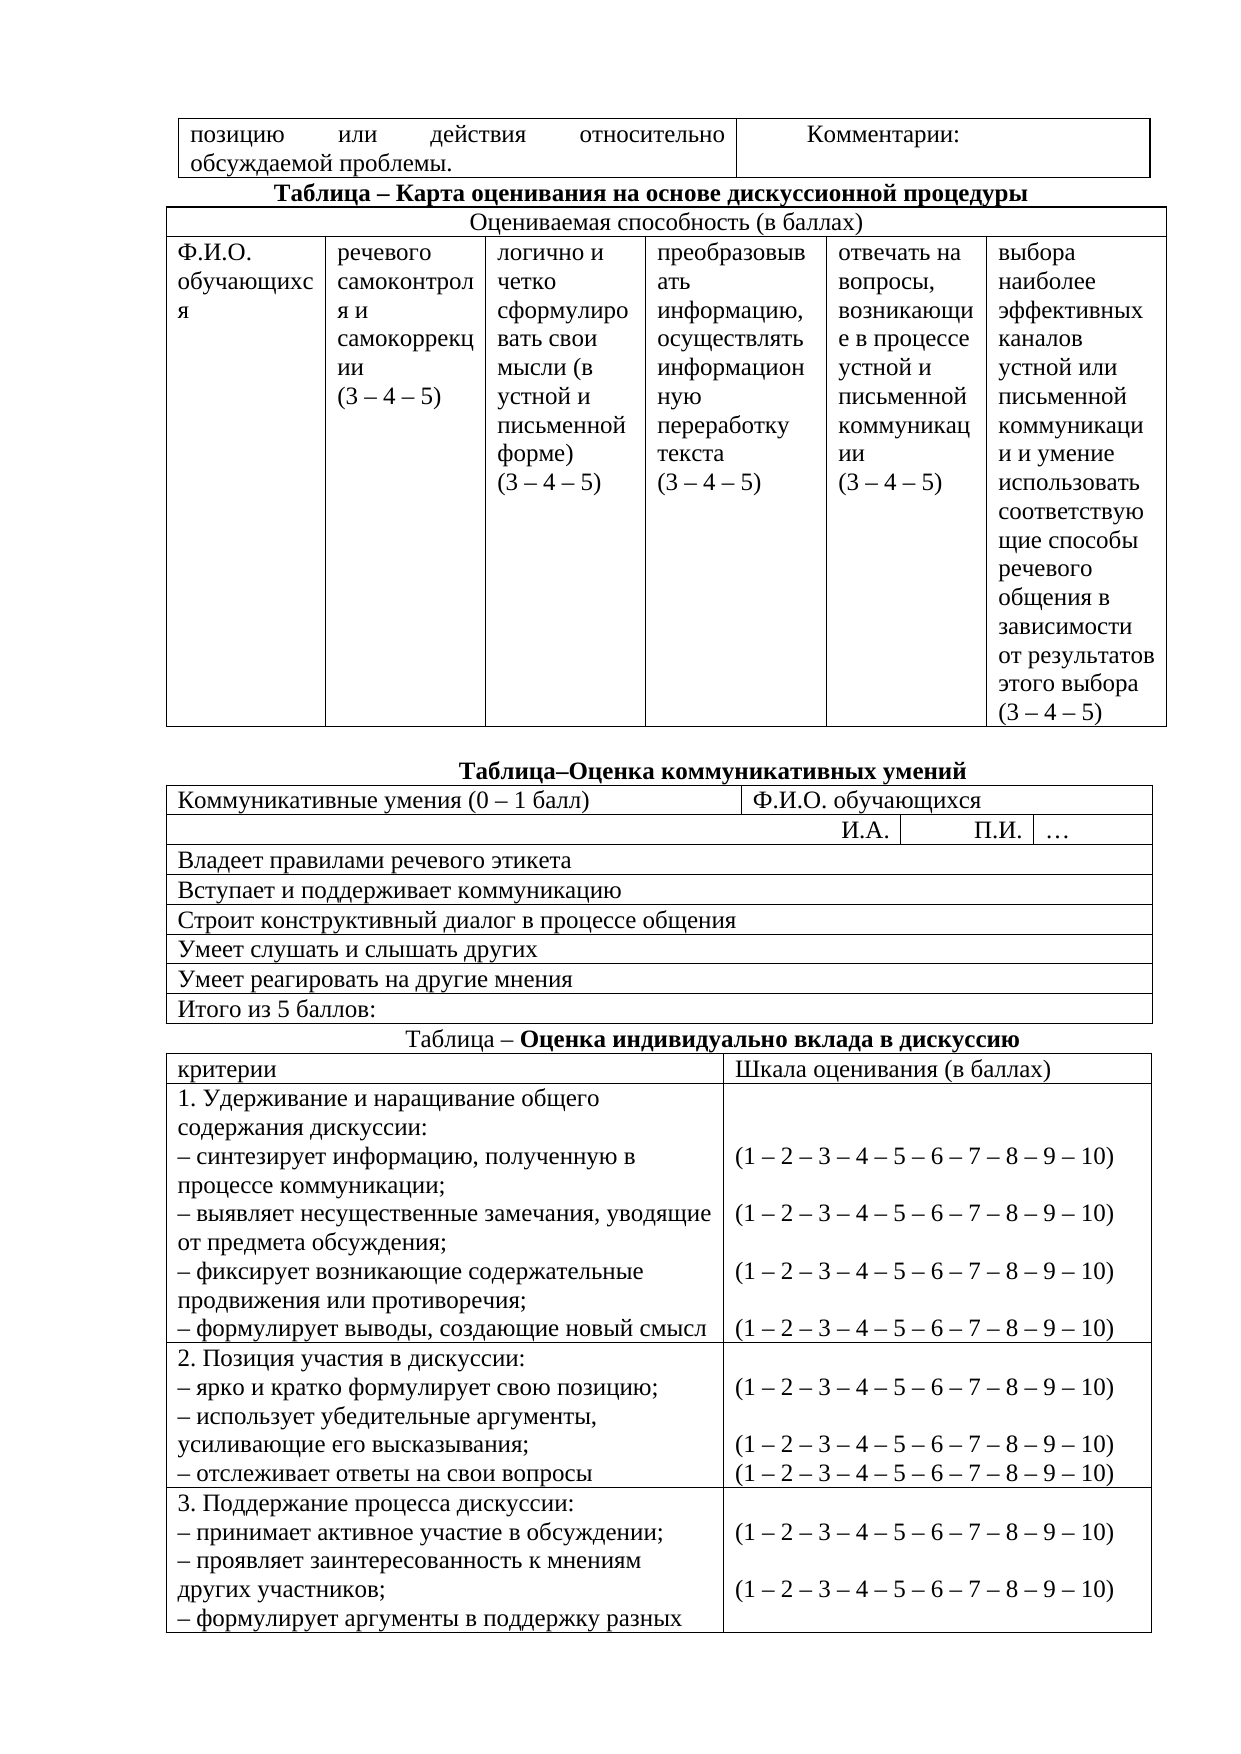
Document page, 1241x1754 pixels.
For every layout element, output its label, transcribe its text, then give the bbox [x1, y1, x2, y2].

table_cell (1 – 2 – 3 – 4 – 5 – 6 – 7 – 8 – 9 – 10) (1 – 2 – 3 – 4 – 5 – 6 – 7 – 8 – 9 – 10) (1 – 2 – 3 – 4 – 5 – 6 – 7 – 8 – 9 – 10) [724, 1343, 1151, 1487]
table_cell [179, 119, 736, 177]
table_cell выбора наиболее эффективных каналов устной или письменной коммуникации и умение использовать соответствующие способы речевого общения в зависимости от результатов этого выбора (3 – 4 – 5) [987, 237, 1166, 726]
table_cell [167, 1488, 723, 1632]
table_cell Владеет правилами речевого этикета [167, 845, 1152, 874]
table_header Ф.И.О. обучающихся [742, 786, 1152, 814]
table_header Шкала оценивания (в баллах) [724, 1054, 1151, 1082]
list Таблица – Оценка индивидуально вклада в дискуссию [274, 1024, 1152, 1053]
table_cell 2. Позиция участия в дискуссии: – ярко и кратко формулирует свою позицию; – использует убедительные аргументы, усиливающие его высказывания; – отслеживает ответы на свои вопросы [167, 1343, 723, 1487]
table_cell отвечать на вопросы, возникающие в процессе устной и письменной коммуникации (3 – 4 – 5) [827, 237, 986, 726]
list Таблица–Оценка коммуникативных умений [274, 756, 1152, 784]
table_cell Умеет реагировать на другие мнения [167, 964, 1152, 993]
list Таблица – Карта оценивания на основе дискуссионной процедуры [274, 178, 1152, 206]
table_cell преобразовывать информацию, осуществлять информационную переработку текста (3 – 4 – 5) [646, 237, 826, 726]
table_cell 1. Удерживание и наращивание общего содержания дискуссии: – синтезирует информацию, полученную в процессе коммуникации; – выявляет несущественные замечания, уводящие от предмета обсуждения; – фиксирует возникающие содержательные продвижения или противоречия; – формулирует выводы, создающие новый смысл [167, 1084, 723, 1342]
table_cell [724, 1488, 1151, 1632]
table_cell … [1034, 815, 1152, 844]
table_cell П.И. [901, 815, 1033, 844]
table_header Коммуникативные умения (0 – 1 балл) [167, 786, 741, 814]
table_cell логично и четко сформулировать свои мысли (в устной и письменной форме) (3 – 4 – 5) [486, 237, 645, 726]
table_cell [737, 119, 1149, 177]
table_header критерии [167, 1054, 723, 1082]
table_cell И.А. [167, 815, 900, 844]
table_cell Умеет слушать и слышать других [167, 935, 1152, 963]
table_header Оцениваемая способность (в баллах) [167, 208, 1166, 236]
table_cell Строит конструктивный диалог в процессе общения [167, 905, 1152, 933]
table_cell речевого самоконтроля и самокоррекции (3 – 4 – 5) [326, 237, 485, 726]
table_cell Итого из 5 баллов: [167, 994, 1152, 1023]
table_cell Вступает и поддерживает коммуникацию [167, 875, 1152, 904]
table_cell Ф.И.О. обучающихся [167, 237, 325, 726]
